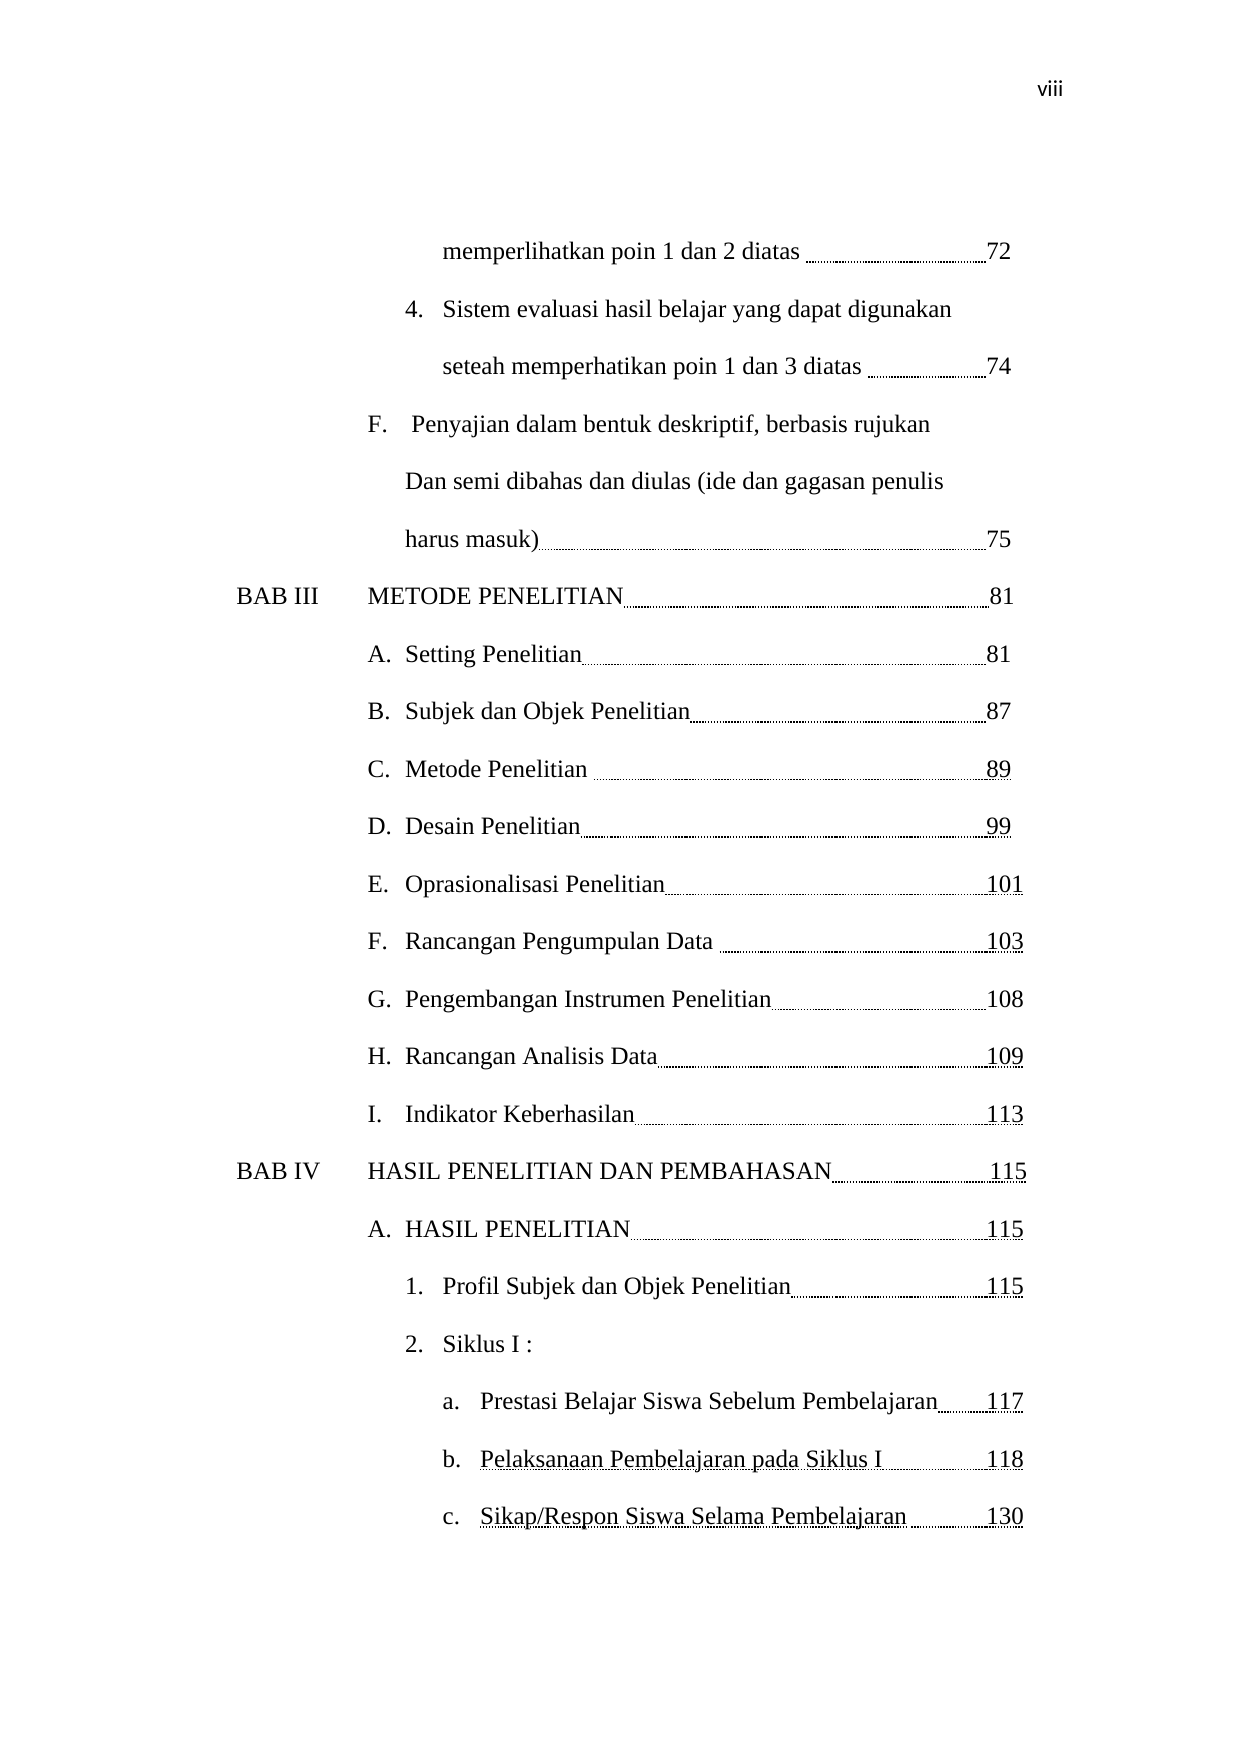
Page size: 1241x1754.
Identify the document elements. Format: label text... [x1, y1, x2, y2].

list Siklus I : [405, 1329, 1063, 1357]
list Rancangan Analisis Data 109 [367, 1041, 1063, 1070]
list Pelaksanaan Pembelajaran pada Siklus I 118 [442, 1444, 1063, 1472]
list Prestasi Belajar Siswa Sebelum Pembelajaran 117 [442, 1386, 1063, 1415]
list Oprasionalisasi Penelitian 101 [367, 869, 1063, 897]
list Sikap/Respon Siswa Selama Pembelajaran 130 [442, 1501, 1063, 1530]
list Desain Penelitian 99 [367, 811, 1063, 840]
list Penyajian dalam bentuk deskriptif, berbasis rujukan [367, 409, 1063, 437]
text BAB IV HASIL PENELITIAN DAN PEMBAHASAN 115 [236, 1156, 1063, 1185]
list Profil Subjek dan Objek Penelitian 115 [405, 1271, 1063, 1300]
list memperlihatkan poin 1 dan 2 diatas 72 [442, 236, 1063, 265]
list Sistem evaluasi hasil belajar yang dapat digunakan [405, 294, 1063, 322]
list Setting Penelitian 81 [367, 639, 1063, 667]
text harus masuk) 75 [405, 524, 1063, 552]
list Rancangan Pengumpulan Data 103 [367, 926, 1063, 955]
text BAB III METODE PENELITIAN 81 [236, 581, 1063, 610]
list HASIL PENELITIAN 115 [367, 1214, 1063, 1242]
list Subjek dan Objek Penelitian 87 [367, 696, 1063, 725]
list Metode Penelitian 89 [367, 754, 1063, 782]
list Pengembangan Instrumen Penelitian 108 [367, 984, 1063, 1012]
list seteah memperhatikan poin 1 dan 3 diatas 74 [442, 351, 1063, 380]
text Dan semi dibahas dan diulas (ide dan gagasan penulis [405, 466, 1063, 495]
list Indikator Keberhasilan 113 [367, 1099, 1063, 1127]
